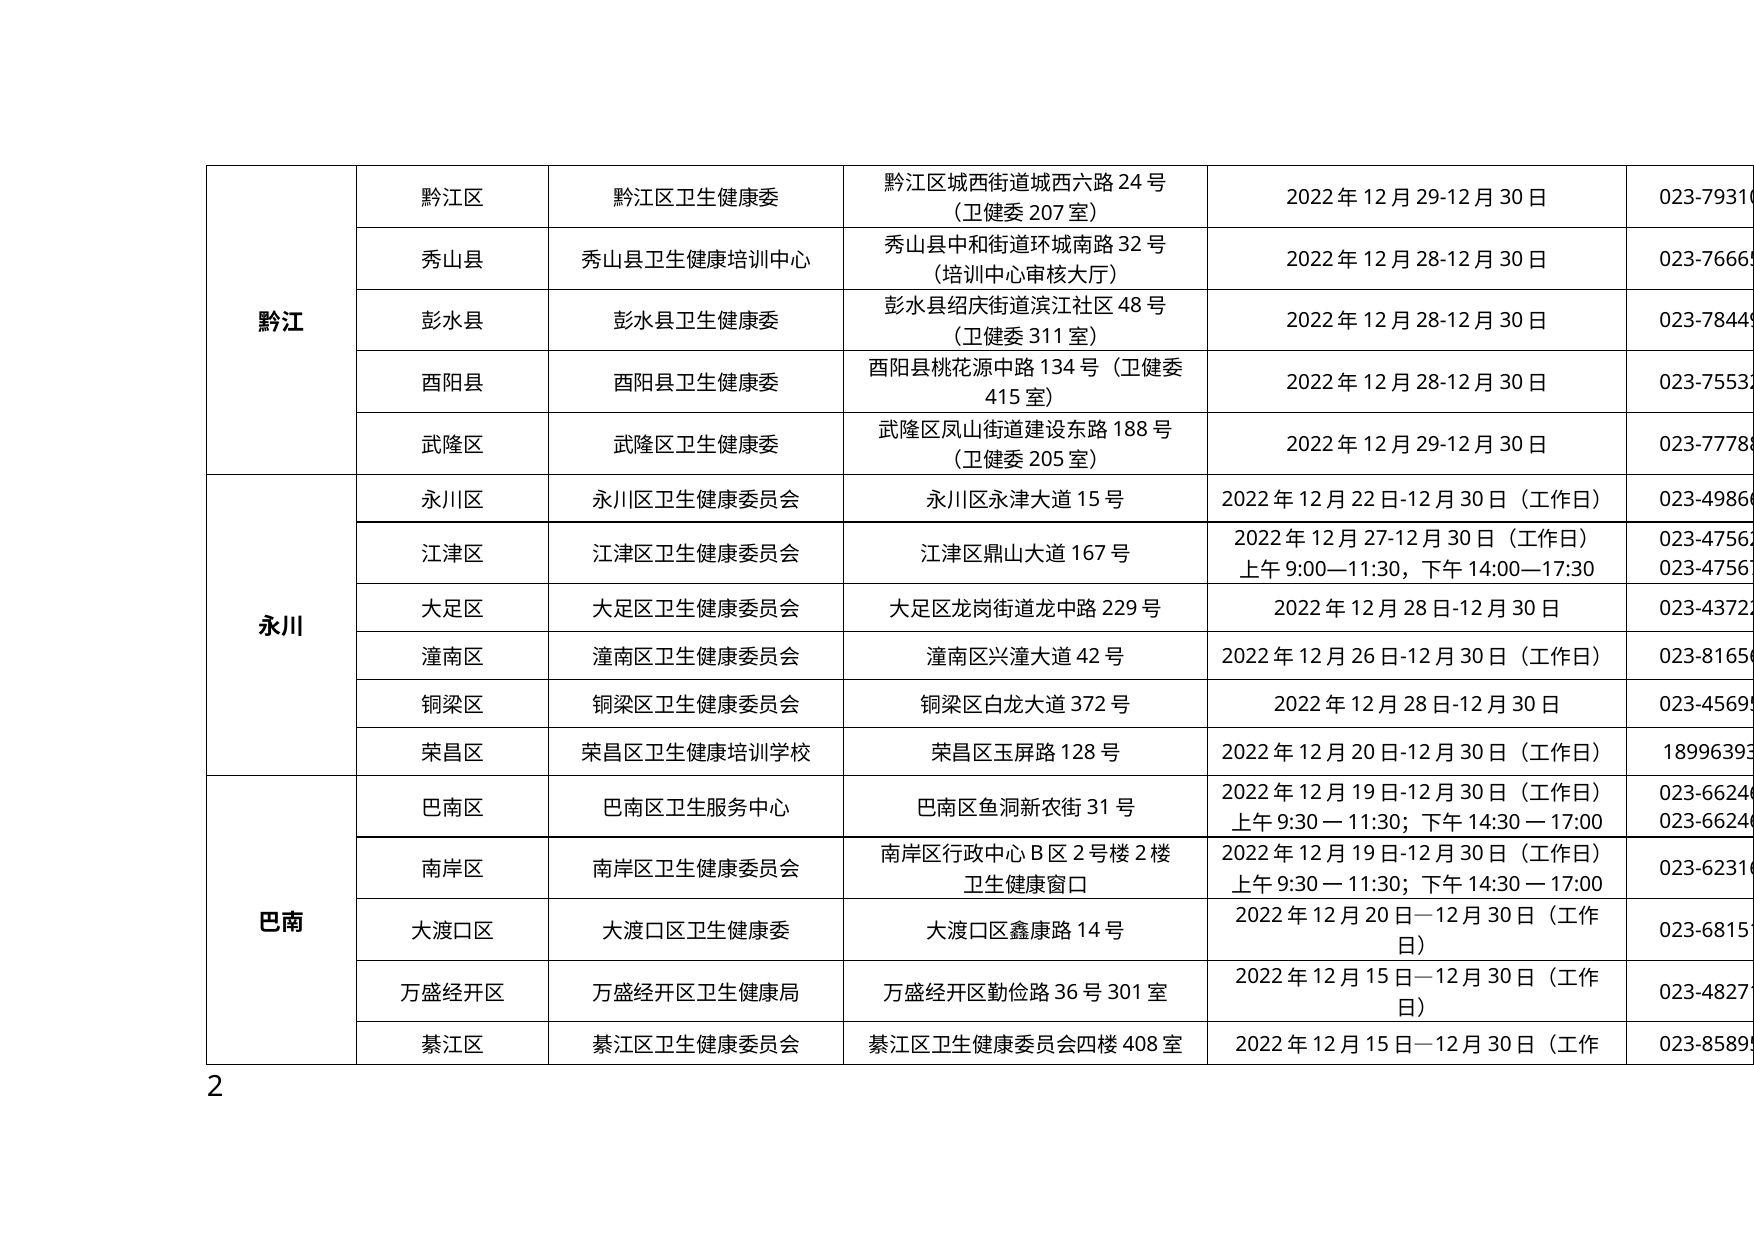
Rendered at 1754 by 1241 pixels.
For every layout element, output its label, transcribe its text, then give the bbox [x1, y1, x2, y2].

table_cell 大渡口区鑫康路14号 [844, 899, 1207, 960]
table_cell 大足区卫生健康委员会 [549, 584, 843, 631]
table_cell 永川区永津大道15号 [844, 475, 1207, 521]
table_cell 铜梁区白龙大道372号 [844, 680, 1207, 727]
table_cell 023-48271794 [1627, 961, 1753, 1021]
table_cell 江津区卫生健康委员会 [549, 523, 843, 583]
table_cell 大渡口区卫生健康委 [549, 899, 843, 960]
table_cell 铜梁区卫生健康委员会 [549, 680, 843, 727]
table_cell 秀山县 [357, 228, 548, 288]
table_cell 2022年12月26日-12月30日（工作日） [1208, 632, 1626, 679]
table_cell 023-68151726 [1627, 899, 1753, 960]
table_cell 2022年12月29-12月30日 [1208, 413, 1626, 473]
table_cell 巴南区卫生服务中心 [549, 776, 843, 836]
table_cell 巴南区 [357, 776, 548, 836]
table_cell 武隆区 [357, 413, 548, 473]
table_cell 荣昌区玉屏路128号 [844, 728, 1207, 775]
table_cell 永川区 [357, 475, 548, 521]
table_cell 023-76665836 [1627, 228, 1753, 288]
table_cell 大渡口区 [357, 899, 548, 960]
table_cell 巴南 [207, 776, 356, 1064]
table_cell 黔江区卫生健康委 [549, 166, 843, 227]
table_cell 023-75532718 [1627, 351, 1753, 412]
table_cell 秀山县中和街道环城南路32号 （培训中心审核大厅） [844, 228, 1207, 288]
table_cell 2022年12月28-12月30日 [1208, 351, 1626, 412]
table_cell 南岸区卫生健康委员会 [549, 838, 843, 898]
table_cell 江津区 [357, 523, 548, 583]
table_cell 023-79310362 [1627, 166, 1753, 227]
table_cell 2022年12月20日—12月30日（工作日） [1208, 899, 1626, 960]
table_cell 潼南区卫生健康委员会 [549, 632, 843, 679]
table_cell 2022年12月19日-12月30日（工作日） 上午9:30一11:30；下午14:30一17:00 [1208, 776, 1626, 836]
table_cell 023-43722071 [1627, 584, 1753, 631]
table_cell 黔江区 [357, 166, 548, 227]
table_cell 2022年12月28-12月30日 [1208, 228, 1626, 288]
table_cell 江津区鼎山大道167号 [844, 523, 1207, 583]
table_cell 023-81656649 [1627, 632, 1753, 679]
table_cell 万盛经开区 [357, 961, 548, 1021]
table_cell 2022年12月28日-12月30日 [1208, 584, 1626, 631]
table_cell 023-78449546 [1627, 290, 1753, 350]
table_cell 南岸区 [357, 838, 548, 898]
table_cell 永川 [207, 475, 356, 775]
table_cell 黔江 [207, 166, 356, 473]
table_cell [1208, 1022, 1626, 1064]
table_cell 黔江区城西街道城西六路24号 （卫健委207室） [844, 166, 1207, 227]
table_cell 2022年12月20日-12月30日（工作日） [1208, 728, 1626, 775]
table_cell 万盛经开区勤俭路36号301室 [844, 961, 1207, 1021]
table_cell 酉阳县卫生健康委 [549, 351, 843, 412]
table_cell 023-85895017 [1627, 1022, 1753, 1064]
table_cell 大足区 [357, 584, 548, 631]
table_cell 2022年12月15日—12月30日（工作日） [1208, 961, 1626, 1021]
table_cell 潼南区 [357, 632, 548, 679]
table_cell 023-66246659 023-66246630 [1627, 776, 1753, 836]
table_cell 荣昌区 [357, 728, 548, 775]
table_cell 潼南区兴潼大道42号 [844, 632, 1207, 679]
table_cell 023-47562273 023-47567706 [1627, 523, 1753, 583]
table_cell 铜梁区 [357, 680, 548, 727]
table_cell 南岸区行政中心B区2号楼2楼 卫生健康窗口 [844, 838, 1207, 898]
table_cell 2022年12月28-12月30日 [1208, 290, 1626, 350]
table_cell 大足区龙岗街道龙中路229号 [844, 584, 1207, 631]
table_cell 18996393324 [1627, 728, 1753, 775]
table_cell 秀山县卫生健康培训中心 [549, 228, 843, 288]
table_cell 2022年12月28日-12月30日 [1208, 680, 1626, 727]
table_cell 酉阳县 [357, 351, 548, 412]
table_cell 023-77788861 [1627, 413, 1753, 473]
table_cell 荣昌区卫生健康培训学校 [549, 728, 843, 775]
table_cell 2022年12月29-12月30日 [1208, 166, 1626, 227]
table_cell 武隆区卫生健康委 [549, 413, 843, 473]
table_cell 彭水县绍庆街道滨江社区48号 （卫健委311室） [844, 290, 1207, 350]
table_cell 巴南区鱼洞新农街31号 [844, 776, 1207, 836]
table_cell 永川区卫生健康委员会 [549, 475, 843, 521]
table_cell 彭水县卫生健康委 [549, 290, 843, 350]
table_cell 023-62316762 [1627, 838, 1753, 898]
table_cell 綦江区卫生健康委员会四楼408室 [844, 1022, 1207, 1064]
table_cell 2022年12月19日-12月30日（工作日） 上午9:30一11:30；下午14:30一17:00 [1208, 838, 1626, 898]
table_cell 綦江区卫生健康委员会 [549, 1022, 843, 1064]
table_cell 酉阳县桃花源中路134号（卫健委415室） [844, 351, 1207, 412]
table_cell 綦江区 [357, 1022, 548, 1064]
table_cell 2022年12月22日-12月30日（工作日） [1208, 475, 1626, 521]
table_cell 武隆区凤山街道建设东路188号 （卫健委205室） [844, 413, 1207, 473]
table_cell 万盛经开区卫生健康局 [549, 961, 843, 1021]
table_cell 2022年12月27-12月30日（工作日） 上午9:00—11:30，下午14:00—17:30 [1208, 523, 1626, 583]
table_cell 023-49866914 [1627, 475, 1753, 521]
table_cell 023-45695832 [1627, 680, 1753, 727]
table_cell 彭水县 [357, 290, 548, 350]
